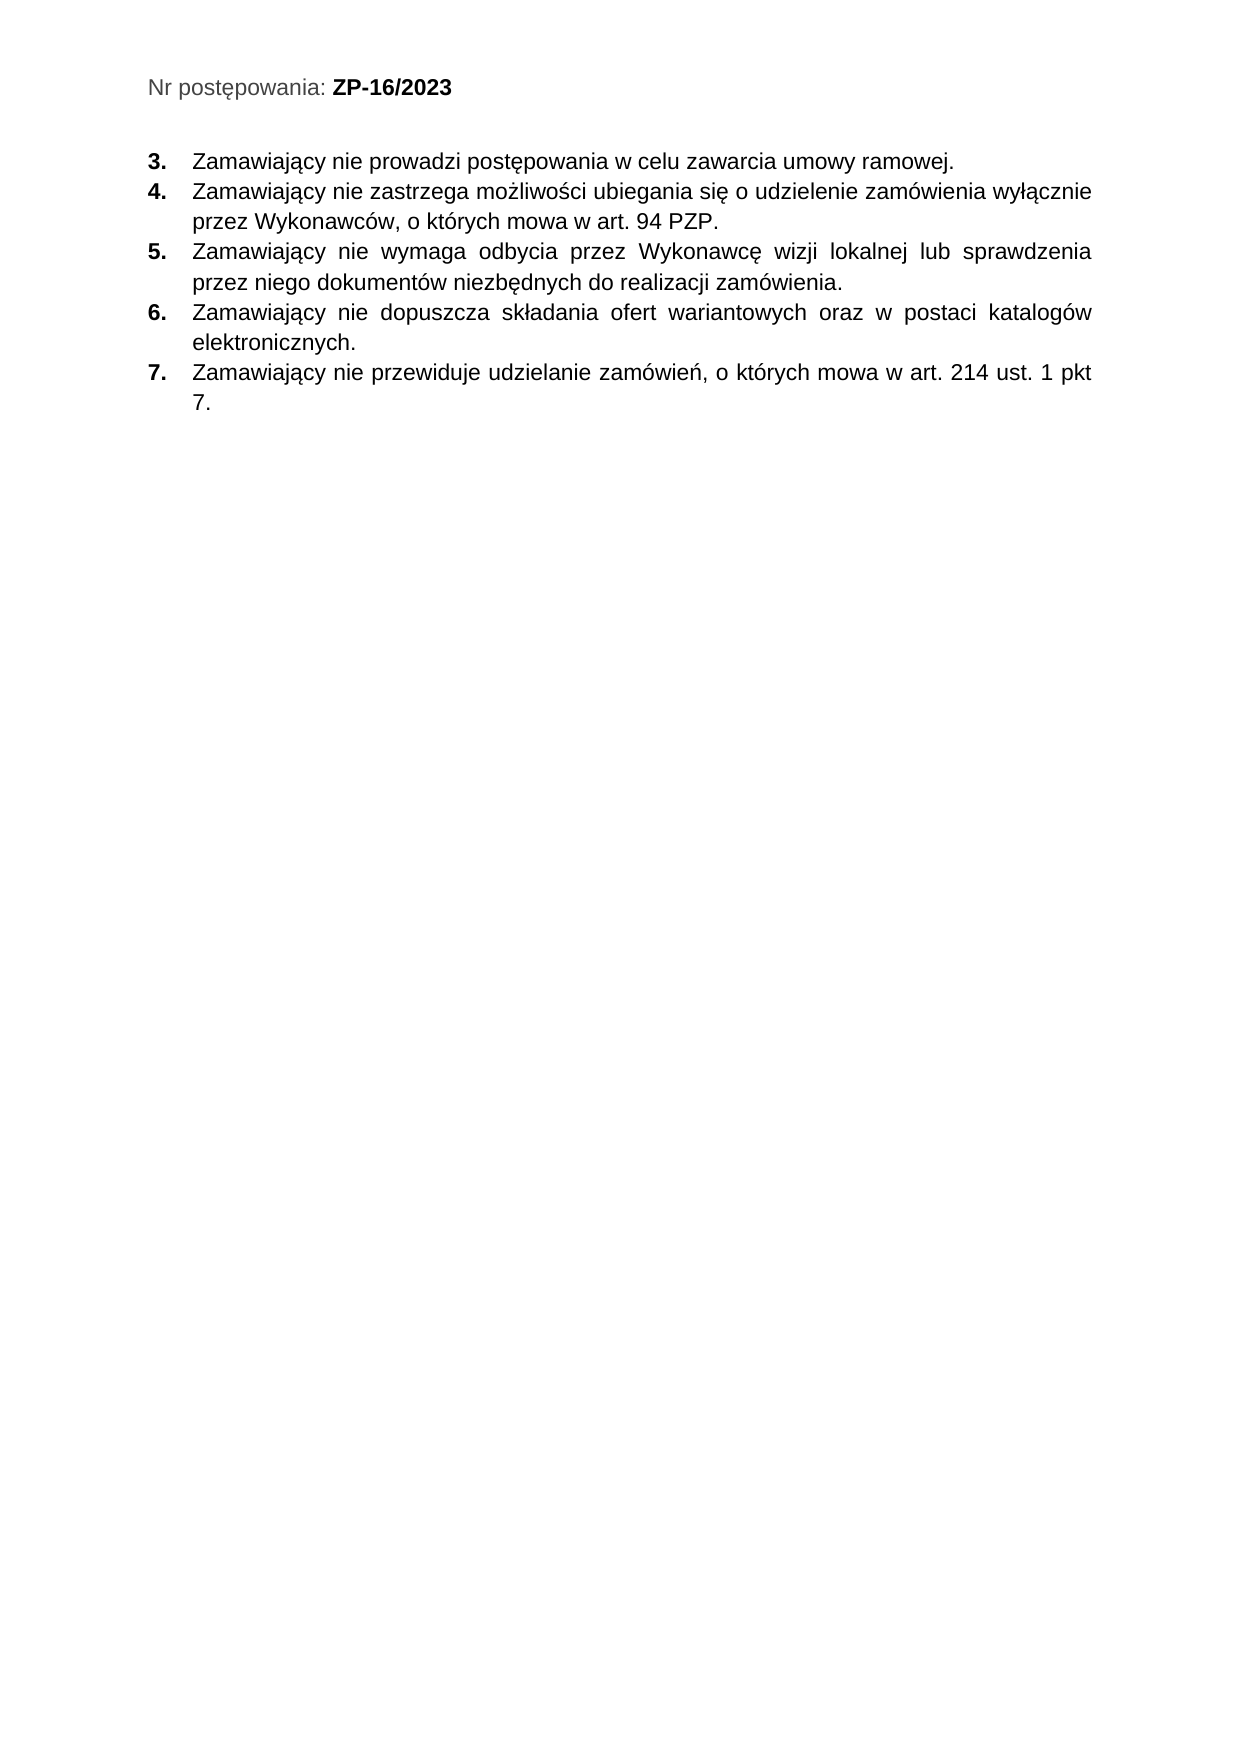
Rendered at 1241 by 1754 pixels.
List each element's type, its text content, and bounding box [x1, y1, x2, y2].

list Zamawiający nie wymaga odbycia przez Wykonawcę wizji lokalnej lub sprawdzenia przez niego dokumentów niezbędnych do realizacji zamówienia. [148, 238, 1093, 295]
list Zamawiający nie zastrzega możliwości ubiegania się o udzielenie zamówienia wyłącznie przez Wykonawców, o których mowa w art. 94 PZP. [148, 178, 1093, 234]
list Zamawiający nie przewiduje udzielanie zamówień, o których mowa w art. 214 ust. 1 pkt 7. [148, 359, 1093, 416]
list Zamawiający nie prowadzi postępowania w celu zawarcia umowy ramowej. [148, 148, 1093, 174]
list Zamawiający nie dopuszcza składania ofert wariantowych oraz w postaci katalogów elektronicznych. [148, 299, 1093, 355]
